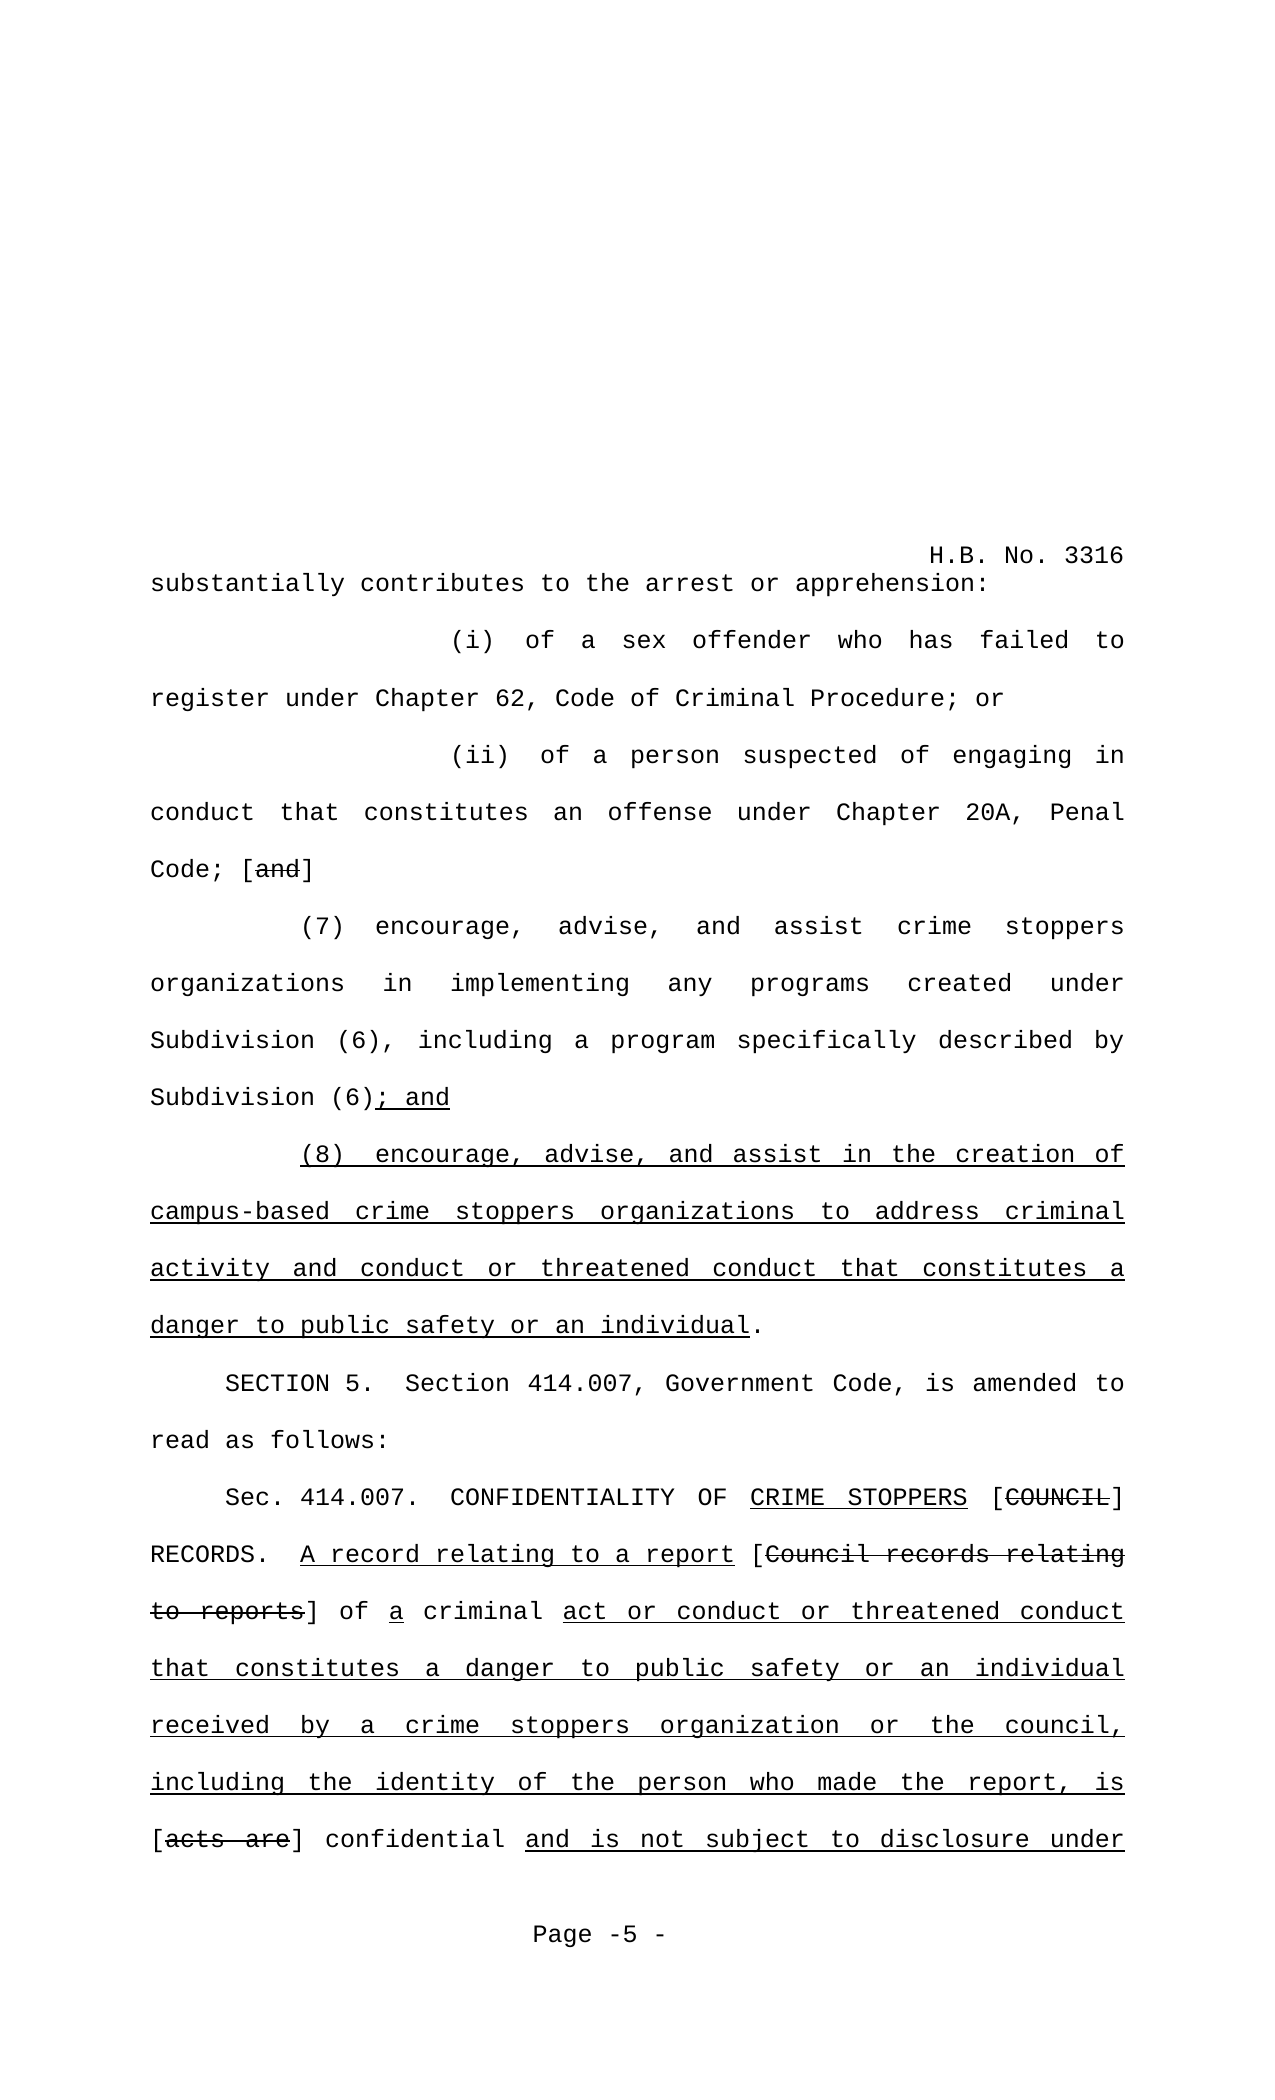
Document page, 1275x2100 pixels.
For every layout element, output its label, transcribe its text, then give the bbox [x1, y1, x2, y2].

text (8) encourage, advise, and assist in the creation of campus-based crime stoppers organizations to address criminal activity and conduct or threatened conduct that constitutes a danger to public safety or an individual. [150, 1281, 1125, 1341]
text (7) encourage, advise, and assist crime stoppers organizations in implementing any programs created under Subdivision (6), including a program specifically described by Subdivision (6); and [150, 913, 1125, 1113]
text (8) encourage, advise, and assist in the creation of campus-based crime stoppers organizations to address criminal activity and conduct or threatened conduct that constitutes a danger to public safety or an individual. [150, 1142, 1125, 1222]
text (ii) of a person suspected of engaging in conduct that constitutes an offense under Chapter 20A, Penal Code; [and] [150, 742, 1125, 885]
text (i) of a sex offender who has failed to register under Chapter 62, Code of Criminal Procedure; or [150, 628, 1125, 713]
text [150, 571, 1125, 599]
text SECTION 5. Section 414.007, Government Code, is amended to read as follows: [150, 1370, 1125, 1456]
text (8) encourage, advise, and assist in the creation of campus-based crime stoppers organizations to address criminal activity and conduct or threatened conduct that constitutes a danger to public safety or an individual. [150, 1224, 1125, 1279]
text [150, 1795, 1125, 1855]
